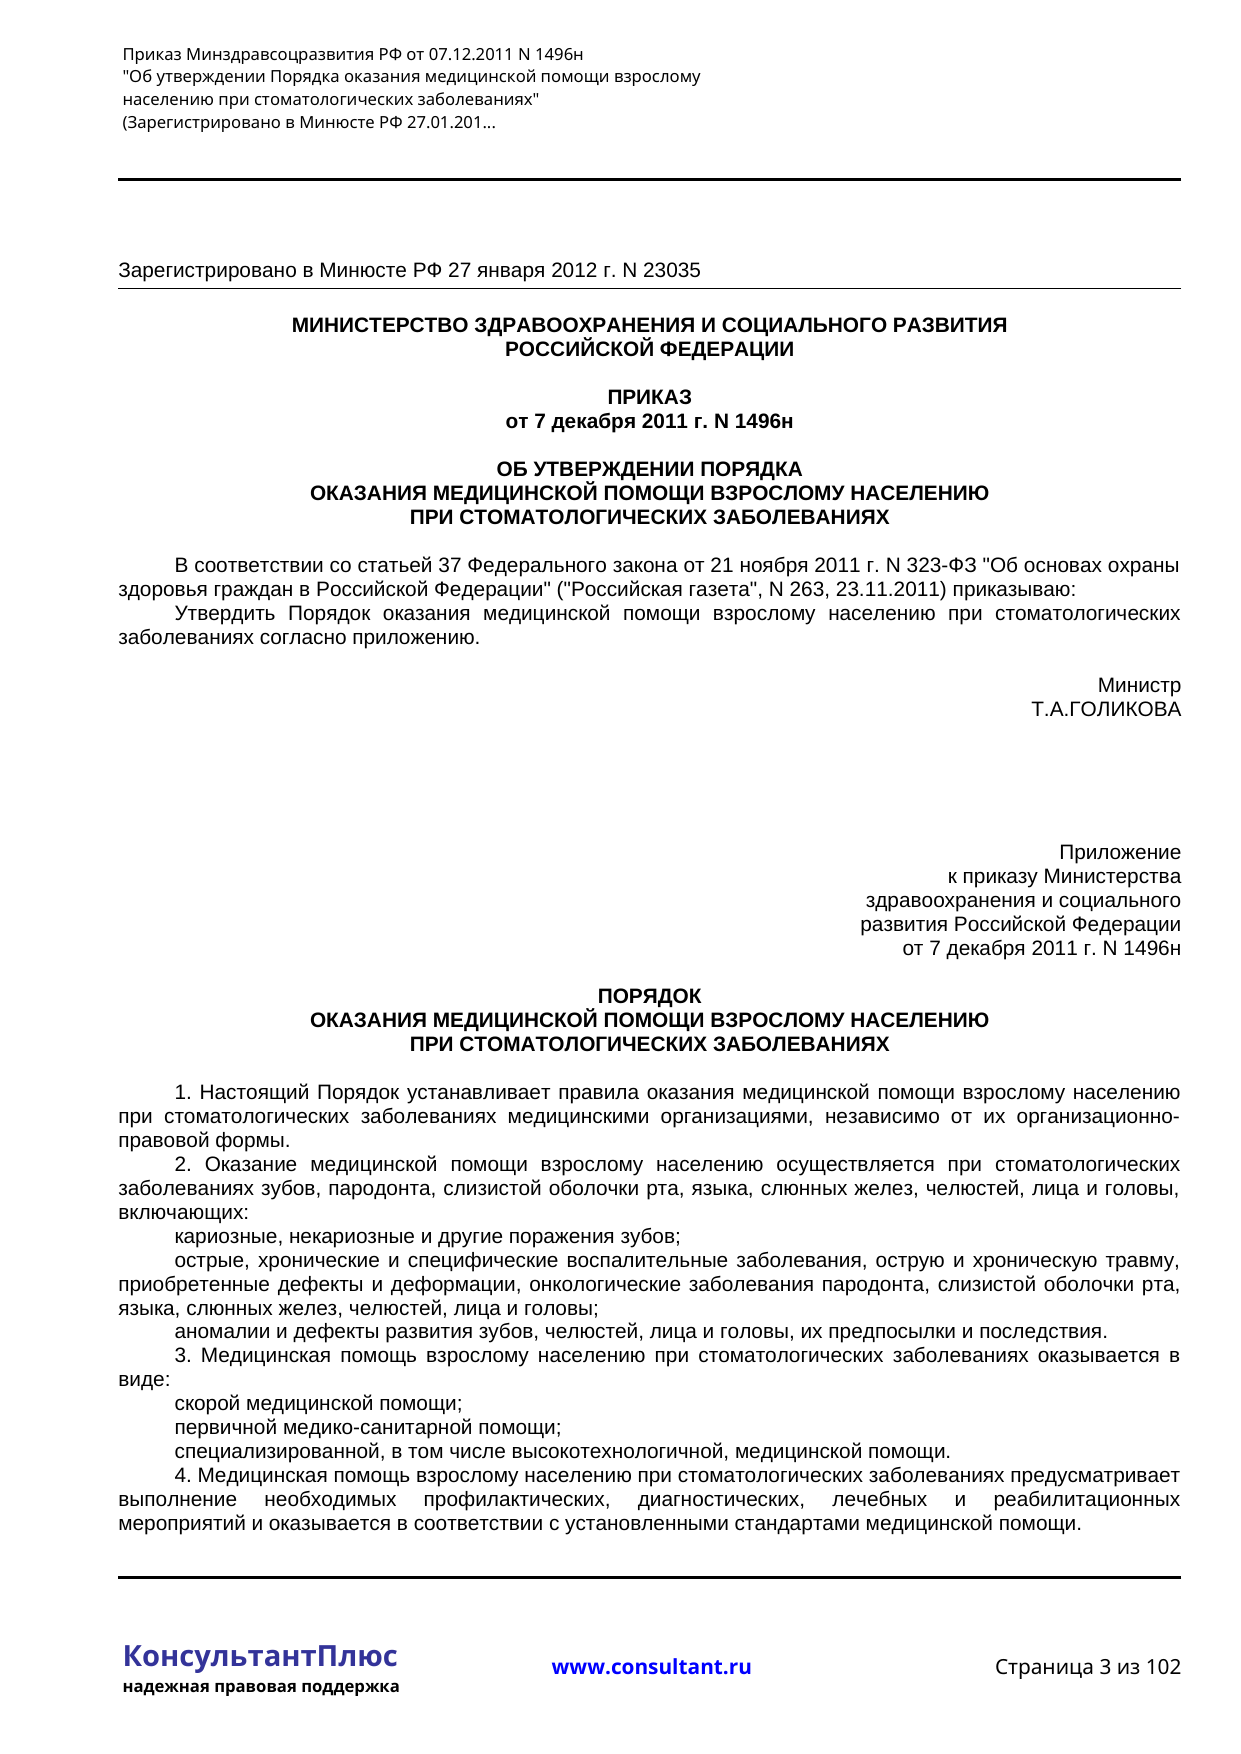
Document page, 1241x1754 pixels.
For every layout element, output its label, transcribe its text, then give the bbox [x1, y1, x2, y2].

text острые, хронические и специфические воспалительные заболевания, острую и хроническую травму, приобретенные дефекты и деформации, онкологические заболевания пародонта, слизистой оболочки рта, языка, слюнных желез, челюстей, лица и головы; [118, 1247, 1181, 1319]
text здравоохранения и социального [118, 888, 1181, 912]
title ПРИ СТОМАТОЛОГИЧЕСКИХ ЗАБОЛЕВАНИЯХ [118, 1032, 1181, 1056]
title от 7 декабря 2011 г. N 1496н [118, 409, 1181, 433]
text к приказу Министерства [118, 864, 1181, 888]
text развития Российской Федерации [118, 912, 1181, 936]
text 2. Оказание медицинской помощи взрослому населению осуществляется при стоматологических заболеваниях зубов, пародонта, слизистой оболочки рта, языка, слюнных желез, челюстей, лица и головы, включающих: [118, 1152, 1181, 1223]
text 4. Медицинская помощь взрослому населению при стоматологических заболеваниях предусматривает выполнение необходимых профилактических, диагностических, лечебных и реабилитационных мероприятий и оказывается в соответствии с установленными стандартами медицинской помощи. [118, 1463, 1181, 1535]
text 3. Медицинская помощь взрослому населению при стоматологических заболеваниях оказывается в виде: [118, 1343, 1181, 1391]
title РОССИЙСКОЙ ФЕДЕРАЦИИ [118, 337, 1181, 361]
text первичной медико-санитарной помощи; [118, 1415, 1181, 1439]
text кариозные, некариозные и другие поражения зубов; [118, 1223, 1181, 1247]
title ПРИКАЗ [118, 385, 1181, 409]
text Утвердить Порядок оказания медицинской помощи взрослому населению при стоматологических заболеваниях согласно приложению. [118, 601, 1181, 648]
text 1. Настоящий Порядок устанавливает правила оказания медицинской помощи взрослому населению при стоматологических заболеваниях медицинскими организациями, независимо от их организационно-правовой формы. [118, 1080, 1181, 1152]
text скорой медицинской помощи; [118, 1391, 1181, 1415]
text Т.А.ГОЛИКОВА [118, 696, 1181, 720]
text аномалии и дефекты развития зубов, челюстей, лица и головы, их предпосылки и последствия. [118, 1319, 1181, 1343]
text от 7 декабря 2011 г. N 1496н [118, 936, 1181, 960]
text Министр [118, 672, 1181, 696]
title МИНИСТЕРСТВО ЗДРАВООХРАНЕНИЯ И СОЦИАЛЬНОГО РАЗВИТИЯ [118, 313, 1181, 337]
text специализированной, в том числе высокотехнологичной, медицинской помощи. [118, 1439, 1181, 1463]
title ОКАЗАНИЯ МЕДИЦИНСКОЙ ПОМОЩИ ВЗРОСЛОМУ НАСЕЛЕНИЮ [118, 1008, 1181, 1032]
text В соответствии со статьей 37 Федерального закона от 21 ноября 2011 г. N 323-ФЗ "Об основах охраны здоровья граждан в Российской Федерации" ("Российская газета", N 263, 23.11.2011) приказываю: [118, 553, 1181, 601]
text Зарегистрировано в Минюсте РФ 27 января 2012 г. N 23035 [118, 257, 1181, 281]
text Приложение [118, 840, 1181, 864]
title ПОРЯДОК [118, 984, 1181, 1008]
title ОБ УТВЕРЖДЕНИИ ПОРЯДКА [118, 457, 1181, 481]
title ОКАЗАНИЯ МЕДИЦИНСКОЙ ПОМОЩИ ВЗРОСЛОМУ НАСЕЛЕНИЮ [118, 481, 1181, 505]
title ПРИ СТОМАТОЛОГИЧЕСКИХ ЗАБОЛЕВАНИЯХ [118, 505, 1181, 529]
